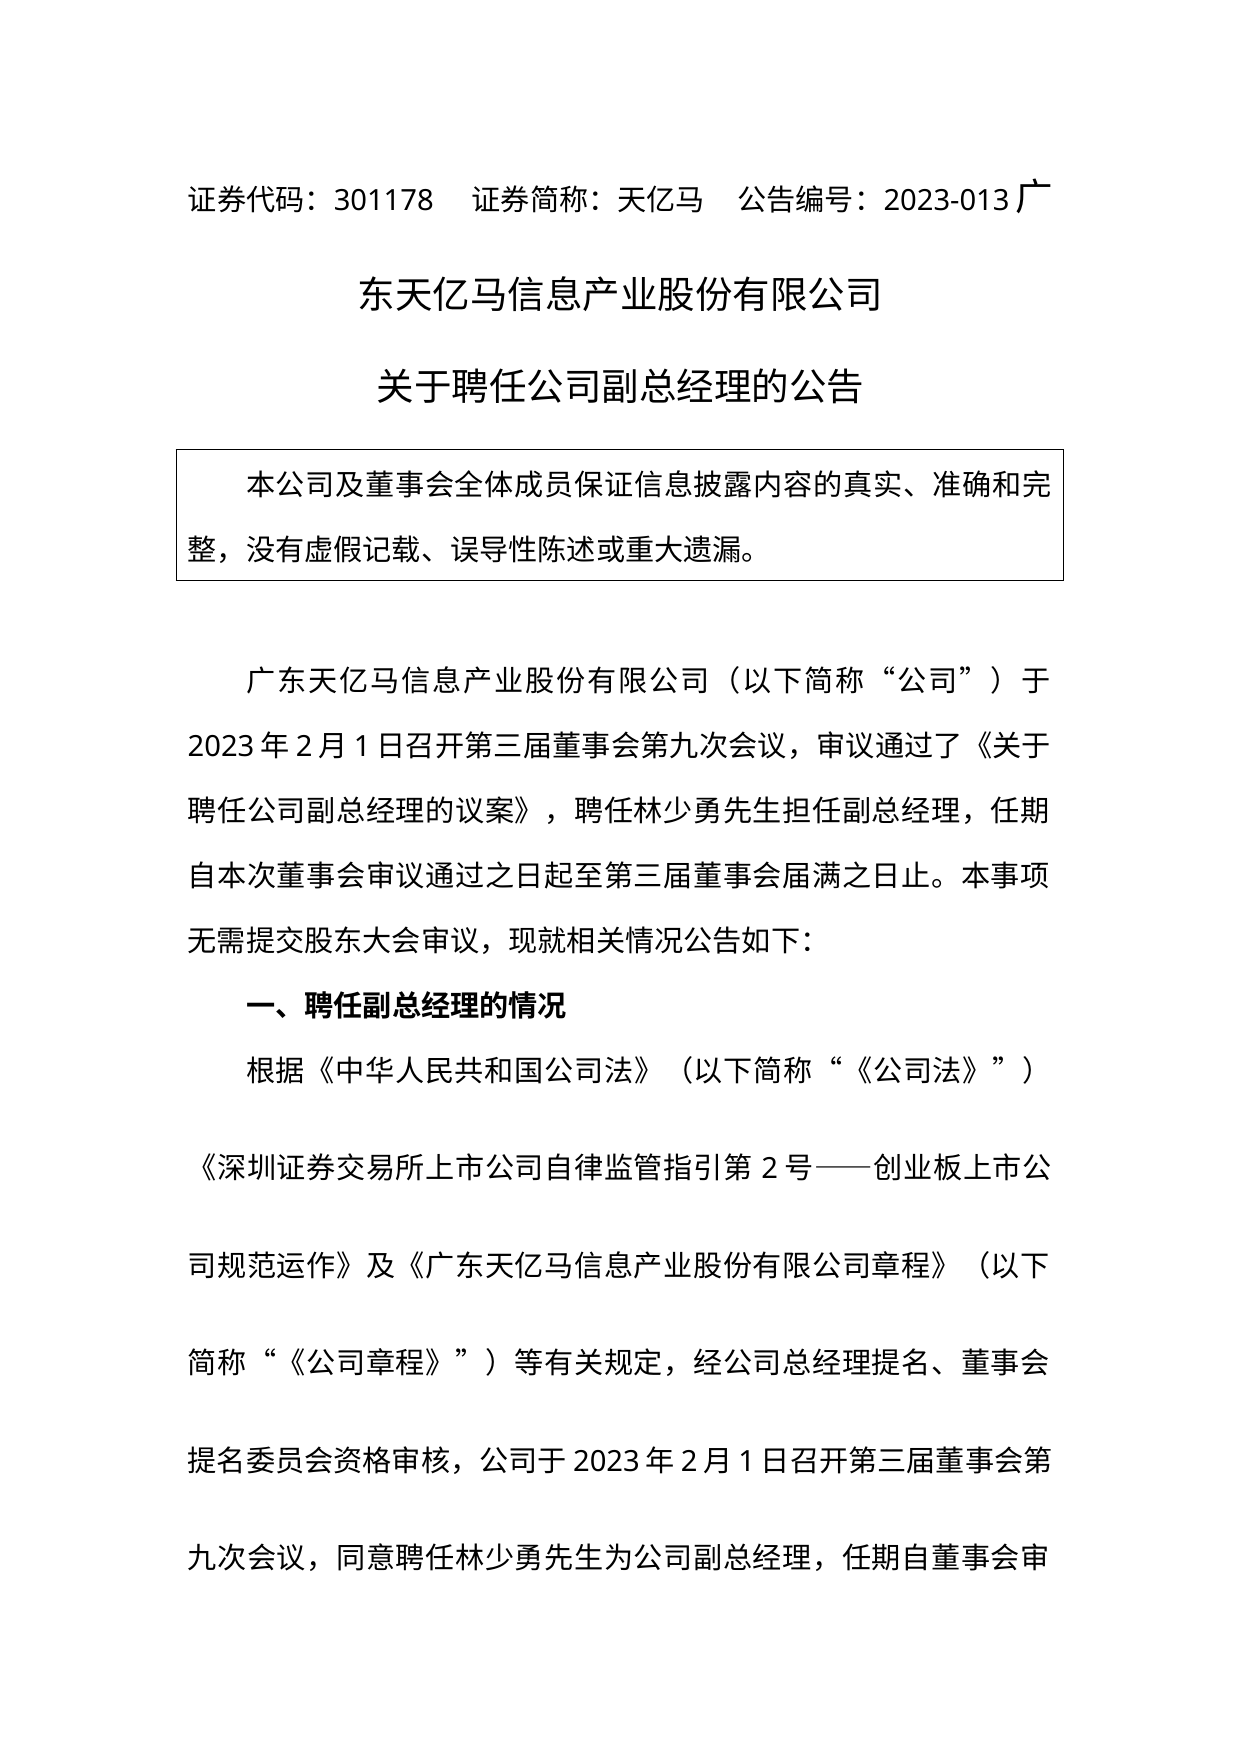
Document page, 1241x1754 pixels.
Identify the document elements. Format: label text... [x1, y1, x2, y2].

text 证券代码：301178 证券简称：天亿马 公告编号：2023-013广东天亿马信息产业股份有限公司 [187, 162, 1053, 324]
table_header 本公司及董事会全体成员保证信息披露内容的真实、准确和完整，没有虚假记载、误导性陈述或重大遗漏。 [177, 450, 1063, 580]
text 关于聘任公司副总经理的公告 [187, 352, 1053, 417]
text 一、聘任副总经理的情况 [187, 971, 1053, 1036]
text 广东天亿马信息产业股份有限公司（以下简称“公司”）于2023年2月1日召开第三届董事会第九次会议，审议通过了《关于聘任公司副总经理的议案》，聘任林少勇先生担任副总经理，任期自本次董事会审议通过之日起至第三届董事会届满之日止。本事项无需提交股东大会审议，现就相关情况公告如下： [187, 646, 1053, 971]
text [187, 1036, 1053, 1589]
